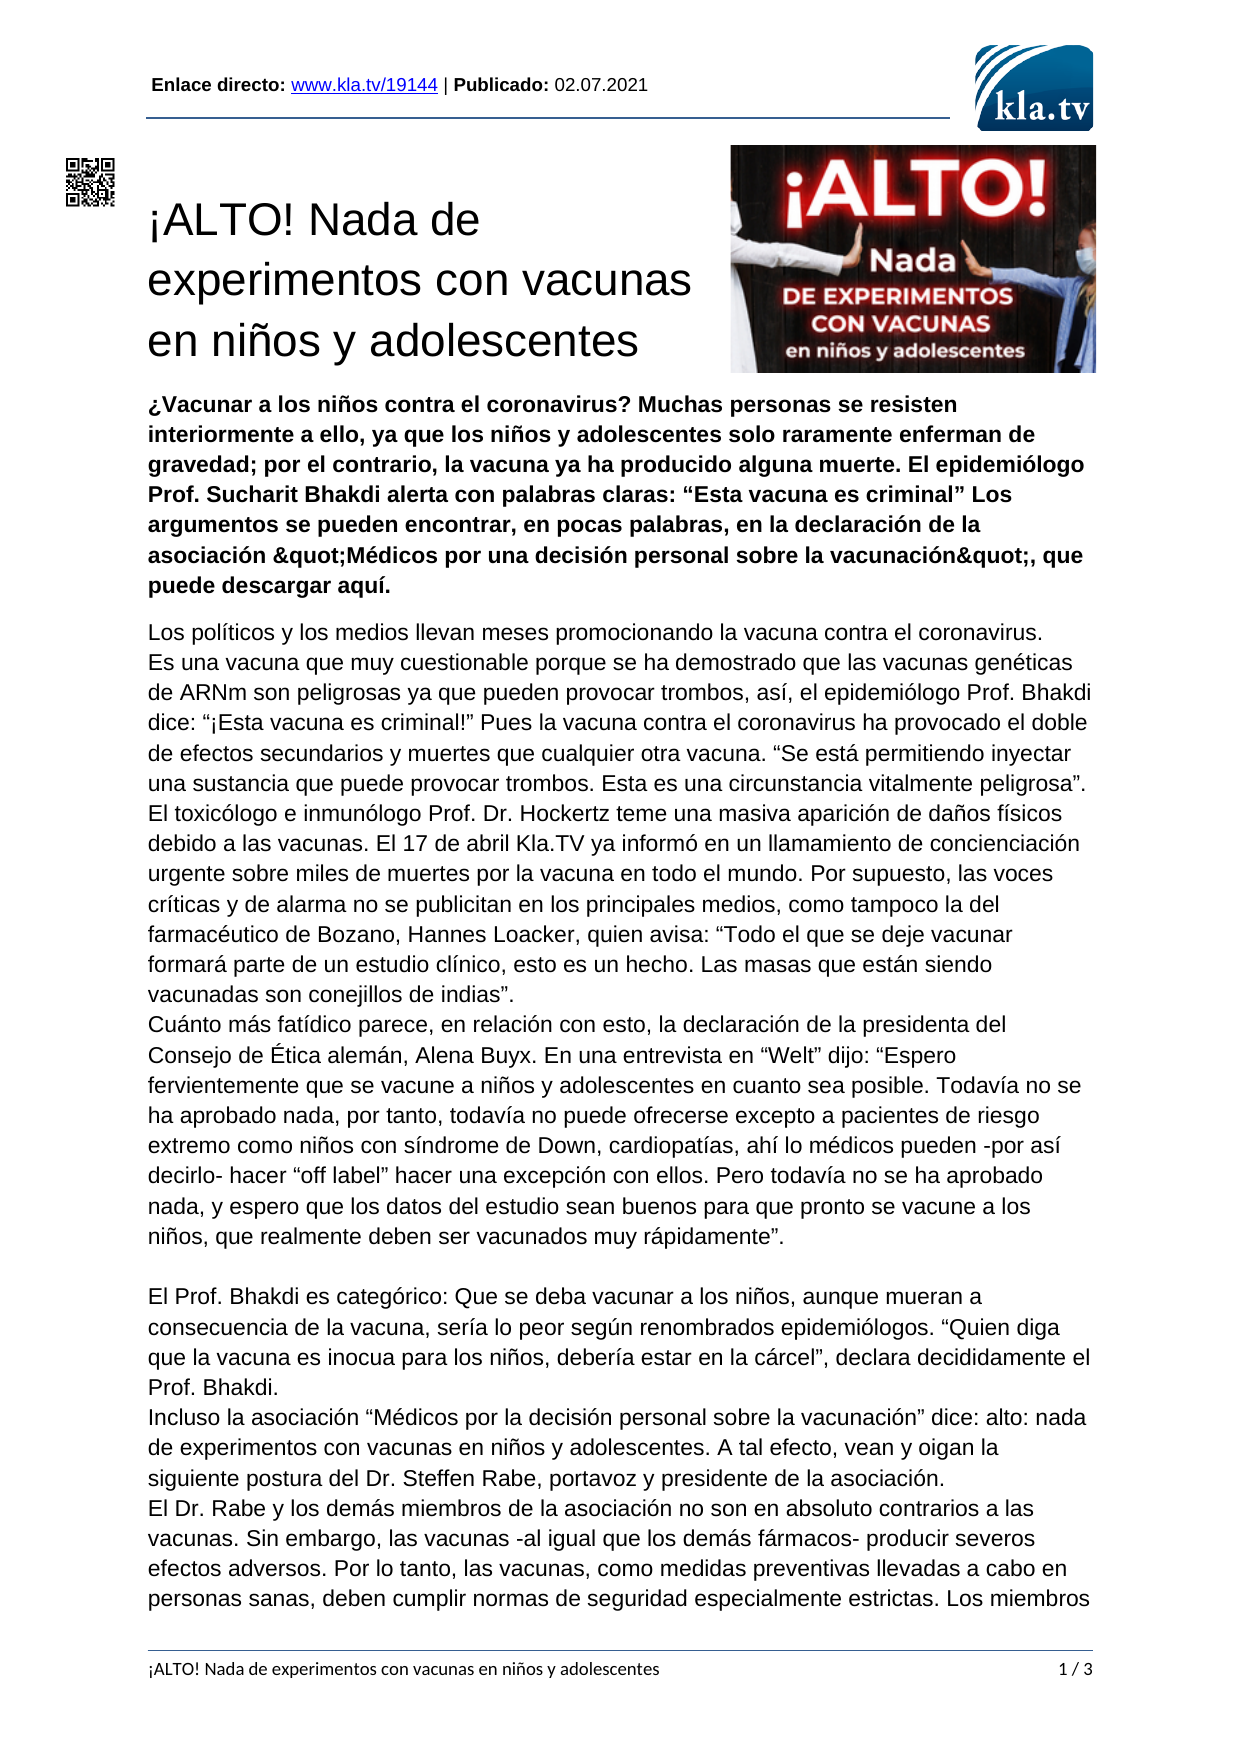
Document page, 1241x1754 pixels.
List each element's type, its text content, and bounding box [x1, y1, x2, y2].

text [148, 619, 1093, 1612]
text ¿Vacunar a los niños contra el coronavirus? Muchas personas se resisten interiormente a ello, ya que los niños y adolescentes solo raramente enferman de gravedad; por el contrario, la vacuna ya ha producido alguna muerte. El epidemiólogo Prof. Sucharit Bhakdi alerta con palabras claras: “Esta vacuna es criminal” Los argumentos se pueden encontrar, en pocas palabras, en la declaración de la asociación &quot;Médicos por una decisión personal sobre la vacunación&quot;, que puede descargar aquí. [148, 391, 1093, 598]
text ¡ALTO! Nada de experimentos con vacunas en niños y adolescentes [148, 192, 1093, 366]
